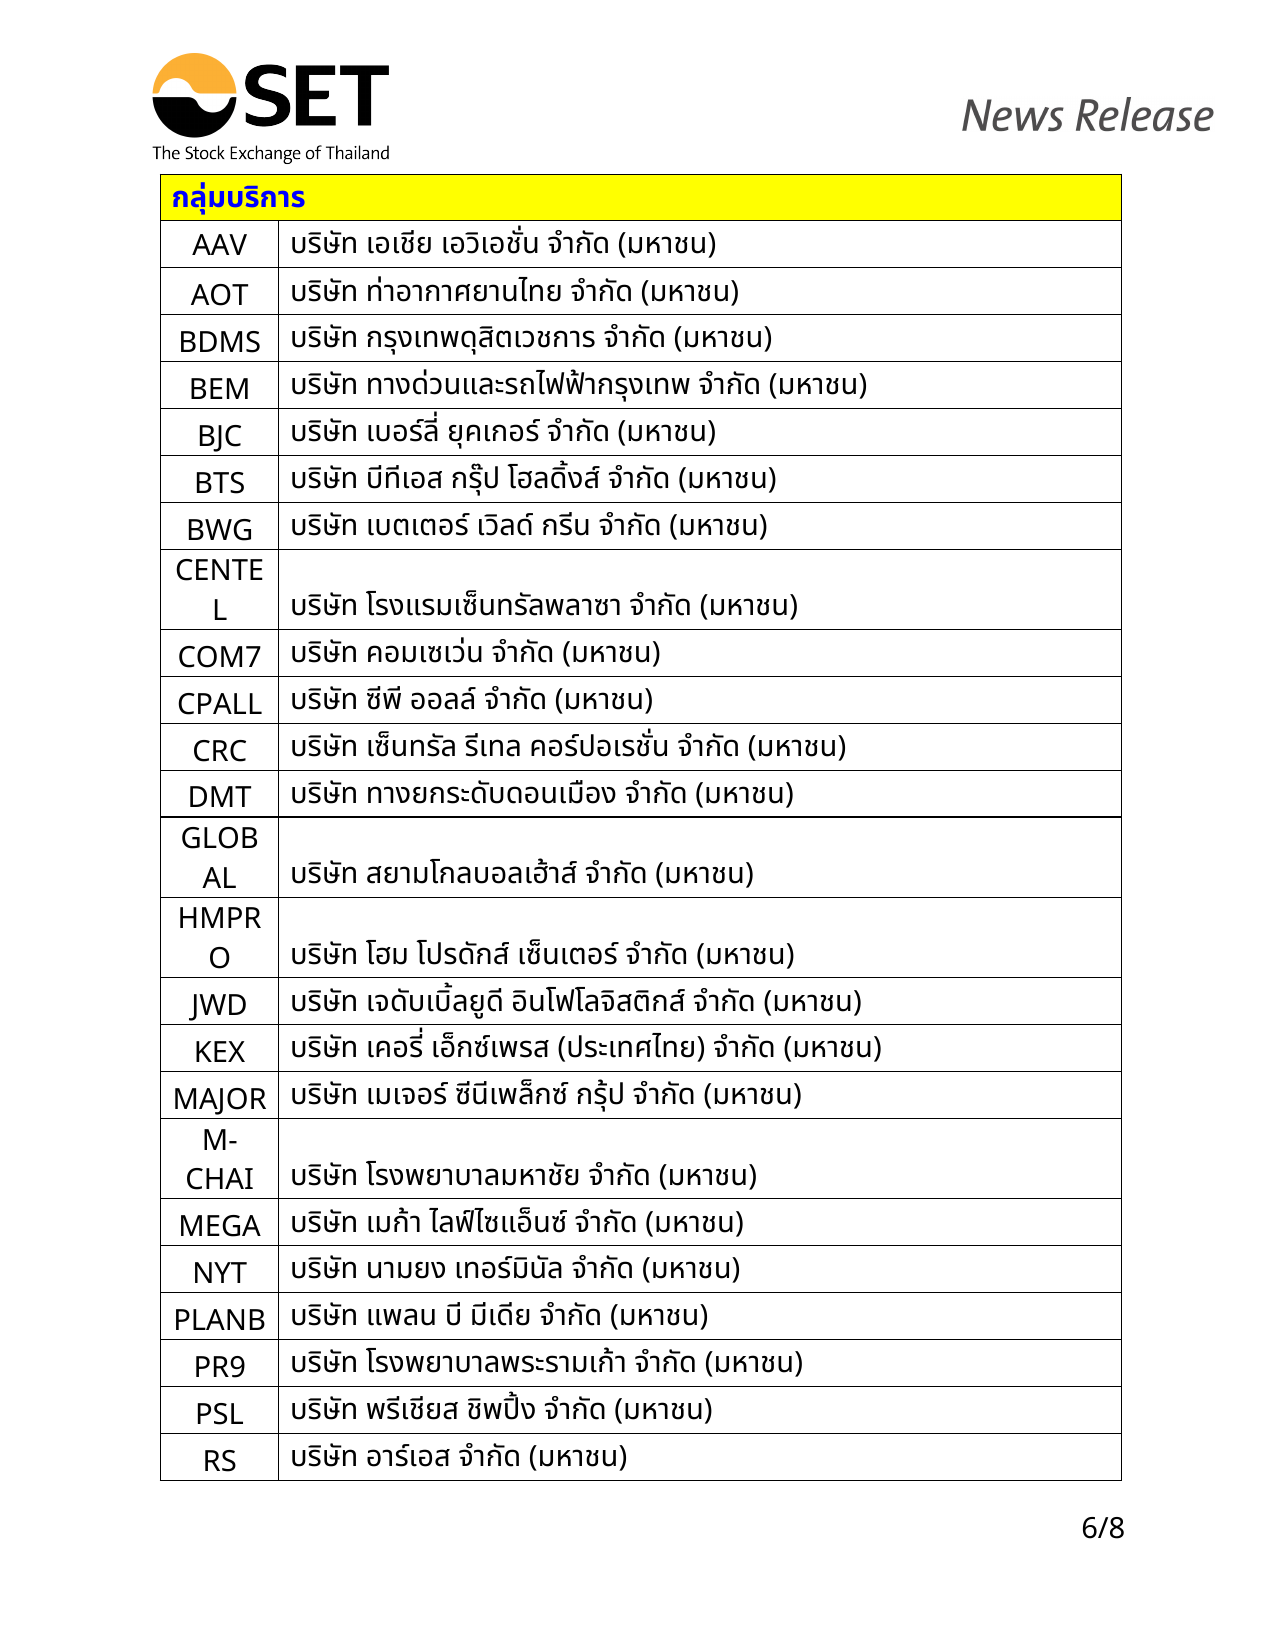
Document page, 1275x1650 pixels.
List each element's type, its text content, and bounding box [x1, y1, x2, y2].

table_cell HMPRO [161, 898, 278, 977]
table_cell บริษัท พรีเชียส ชิพปิ้ง จำกัด (มหาชน) [279, 1387, 1121, 1433]
table_cell บริษัท เคอรี่ เอ็กซ์เพรส (ประเทศไทย) จำกัด (มหาชน) [279, 1025, 1121, 1071]
table_cell BJC [161, 409, 278, 455]
table_cell บริษัท ท่าอากาศยานไทย จำกัด (มหาชน) [279, 268, 1121, 314]
table_cell บริษัท เมก้า ไลฟ์ไซแอ็นซ์ จำกัด (มหาชน) [279, 1199, 1121, 1245]
table_cell PSL [161, 1387, 278, 1433]
table_cell MAJOR [161, 1072, 278, 1118]
table_cell บริษัท เซ็นทรัล รีเทล คอร์ปอเรชั่น จำกัด (มหาชน) [279, 724, 1121, 769]
table_cell BWG [161, 503, 278, 548]
table_cell บริษัท โรงแรมเซ็นทรัลพลาซา จำกัด (มหาชน) [279, 550, 1121, 629]
table_cell BTS [161, 456, 278, 502]
table_cell PLANB [161, 1293, 278, 1339]
table_cell AAV [161, 221, 278, 267]
table_cell บริษัท เจดับเบิ้ลยูดี อินโฟโลจิสติกส์ จำกัด (มหาชน) [279, 978, 1121, 1024]
table_cell CPALL [161, 677, 278, 723]
table_cell JWD [161, 978, 278, 1024]
table_cell BEM [161, 362, 278, 408]
table_cell บริษัท โรงพยาบาลมหาชัย จำกัด (มหาชน) [279, 1119, 1121, 1198]
table_cell บริษัท เอเชีย เอวิเอชั่น จำกัด (มหาชน) [279, 221, 1121, 267]
table_cell GLOBAL [161, 818, 278, 897]
table_cell บริษัท บีทีเอส กรุ๊ป โฮลดิ้งส์ จำกัด (มหาชน) [279, 456, 1121, 502]
table_cell กลุ่มบริการ [161, 175, 1121, 220]
table_cell PR9 [161, 1340, 278, 1386]
table_cell CENTEL [161, 550, 278, 629]
table_cell บริษัท เมเจอร์ ซีนีเพล็กซ์ กรุ้ป จำกัด (มหาชน) [279, 1072, 1121, 1118]
table_cell บริษัท ทางด่วนและรถไฟฟ้ากรุงเทพ จำกัด (มหาชน) [279, 362, 1121, 408]
table_cell บริษัท ทางยกระดับดอนเมือง จำกัด (มหาชน) [279, 771, 1121, 816]
table_cell บริษัท โฮม โปรดักส์ เซ็นเตอร์ จำกัด (มหาชน) [279, 898, 1121, 977]
table_cell BDMS [161, 315, 278, 361]
table_cell RS [161, 1434, 278, 1479]
table_cell บริษัท สยามโกลบอลเฮ้าส์ จำกัด (มหาชน) [279, 818, 1121, 897]
table_cell AOT [161, 268, 278, 314]
table_cell บริษัท เบอร์ลี่ ยุคเกอร์ จำกัด (มหาชน) [279, 409, 1121, 455]
table_cell บริษัท คอมเซเว่น จำกัด (มหาชน) [279, 630, 1121, 676]
table_cell COM7 [161, 630, 278, 676]
table_cell บริษัท กรุงเทพดุสิตเวชการ จำกัด (มหาชน) [279, 315, 1121, 361]
table_cell KEX [161, 1025, 278, 1071]
table_cell MEGA [161, 1199, 278, 1245]
table_cell NYT [161, 1246, 278, 1292]
table_cell บริษัท เบตเตอร์ เวิลด์ กรีน จำกัด (มหาชน) [279, 503, 1121, 548]
table_cell DMT [161, 771, 278, 816]
picture [142, 46, 424, 174]
table_cell บริษัท ซีพี ออลล์ จำกัด (มหาชน) [279, 677, 1121, 723]
table_cell บริษัท นามยง เทอร์มินัล จำกัด (มหาชน) [279, 1246, 1121, 1292]
picture [961, 96, 1215, 132]
table_cell บริษัท โรงพยาบาลพระรามเก้า จำกัด (มหาชน) [279, 1340, 1121, 1386]
table_cell M-CHAI [161, 1119, 278, 1198]
table_cell บริษัท อาร์เอส จำกัด (มหาชน) [279, 1434, 1121, 1479]
table_cell บริษัท แพลน บี มีเดีย จำกัด (มหาชน) [279, 1293, 1121, 1339]
table_cell CRC [161, 724, 278, 769]
